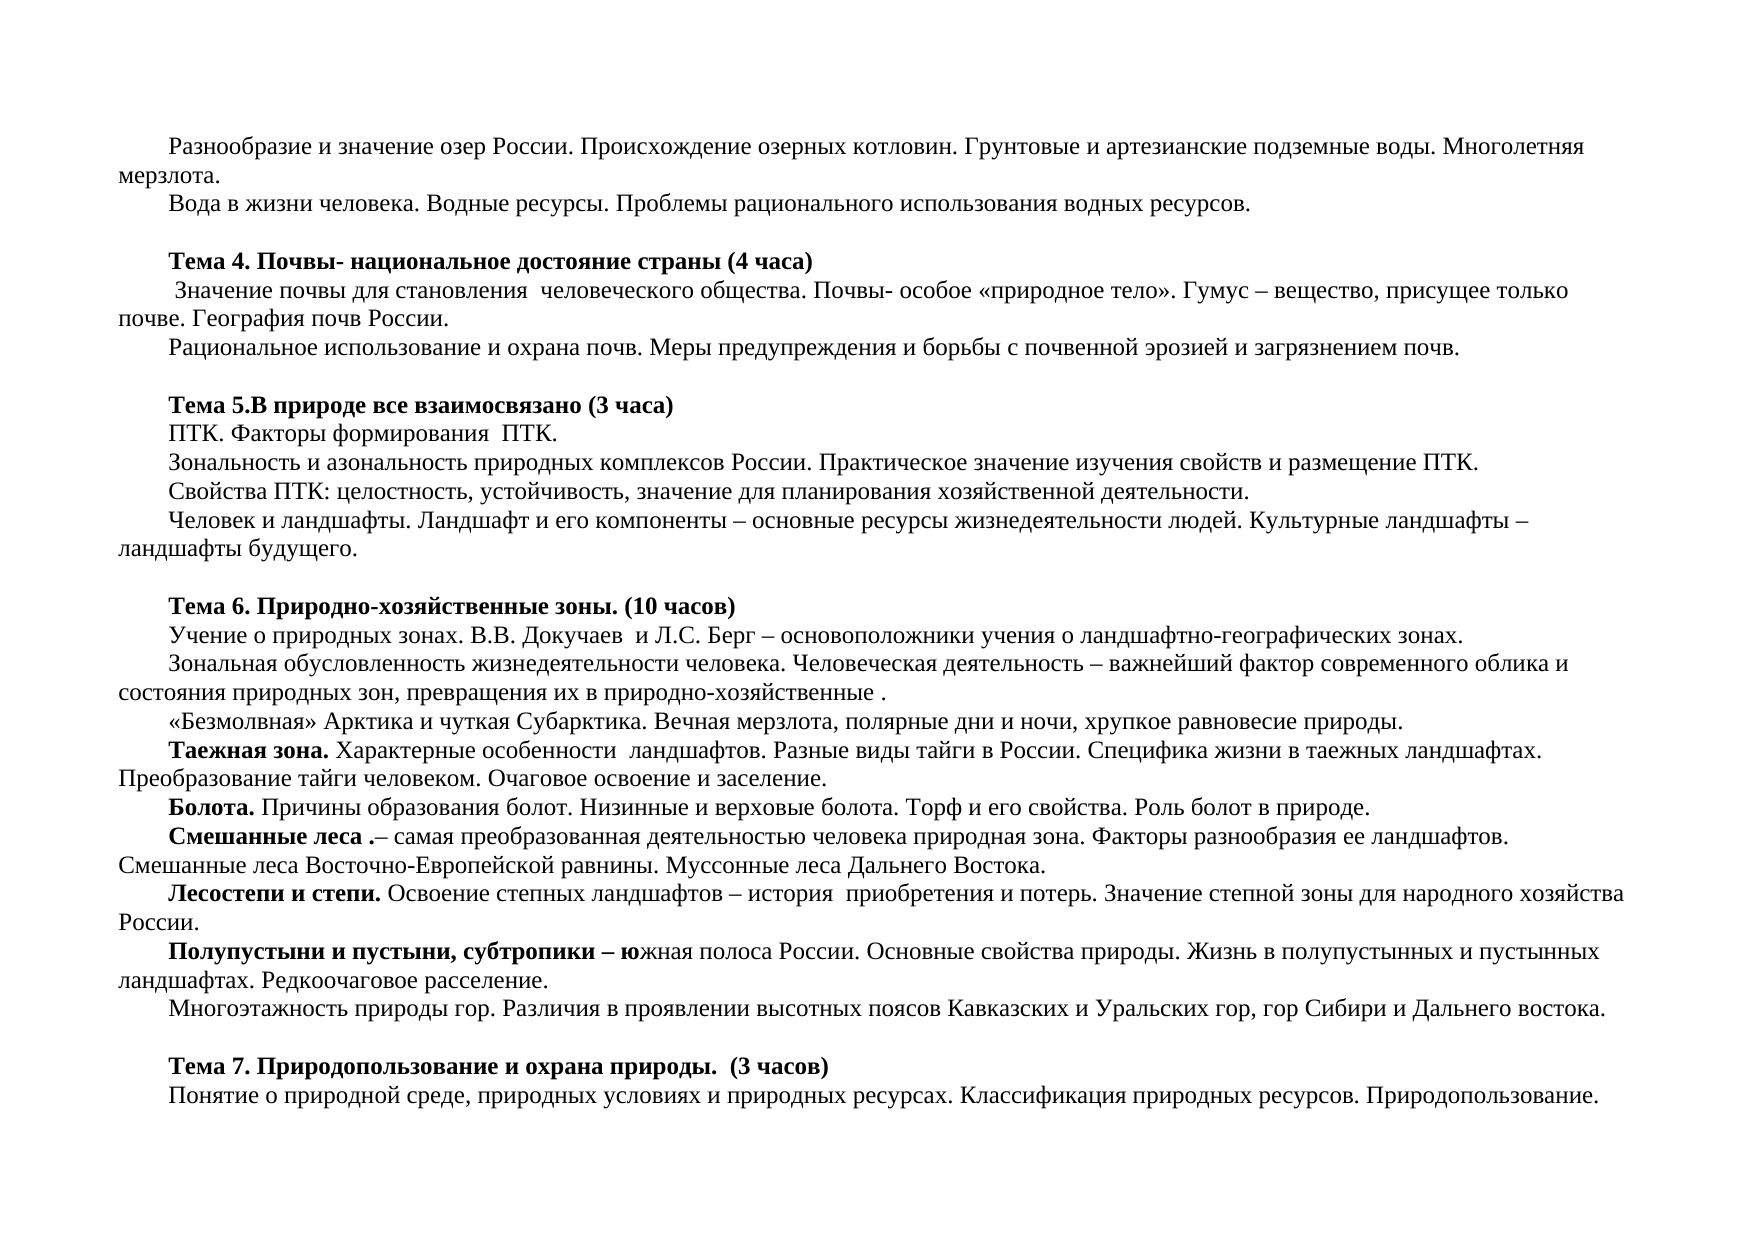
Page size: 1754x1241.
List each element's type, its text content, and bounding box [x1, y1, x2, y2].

text Смешанные леса .– самая преобразованная деятельностью человека природная зона. Факторы разнообразия ее ландшафтов. Смешанные леса Восточно-Европейской равнины. Муссонные леса Дальнего Востока. [118, 821, 1636, 878]
text Вода в жизни человека. Водные ресурсы. Проблемы рационального использования водных ресурсов. [118, 188, 1636, 217]
text Болота. Причины образования болот. Низинные и верховые болота. Торф и его свойства. Роль болот в природе. [118, 792, 1636, 821]
text Многоэтажность природы гор. Различия в проявлении высотных поясов Кавказских и Уральских гор, гор Сибири и Дальнего востока. [118, 993, 1636, 1022]
text Лесостепи и степи. Освоение степных ландшафтов – история приобретения и потерь. Значение степной зоны для народного хозяйства России. [118, 878, 1636, 936]
text Тема 4. Почвы- национальное достояние страны (4 часа) [118, 246, 1636, 275]
text Понятие о природной среде, природных условиях и природных ресурсах. Классификация природных ресурсов. Природопользование. [118, 1080, 1636, 1108]
text Тема 6. Природно-хозяйственные зоны. (10 часов) [118, 591, 1636, 620]
text Зональность и азональность природных комплексов России. Практическое значение изучения свойств и размещение ПТК. [118, 447, 1636, 476]
text Полупустыни и пустыни, субтропики – южная полоса России. Основные свойства природы. Жизнь в полупустынных и пустынных ландшафтах. Редкоочаговое расселение. [118, 936, 1636, 993]
text Рациональное использование и охрана почв. Меры предупреждения и борьбы с почвенной эрозией и загрязнением почв. [118, 332, 1636, 361]
text Таежная зона. Характерные особенности ландшафтов. Разные виды тайги в России. Специфика жизни в таежных ландшафтах. Преобразование тайги человеком. Очаговое освоение и заселение. [118, 735, 1636, 792]
text Значение почвы для становления человеческого общества. Почвы- особое «природное тело». Гумус – вещество, присущее только почве. География почв России. [118, 275, 1636, 332]
text Тема 7. Природопользование и охрана природы. (3 часов) [118, 1051, 1636, 1080]
text Учение о природных зонах. В.В. Докучаев и Л.С. Берг – основоположники учения о ландшафтно-географических зонах. [118, 620, 1636, 648]
text Разнообразие и значение озер России. Происхождение озерных котловин. Грунтовые и артезианские подземные воды. Многолетняя мерзлота. [118, 131, 1636, 188]
text ПТК. Факторы формирования ПТК. [118, 418, 1636, 447]
text Человек и ландшафты. Ландшафт и его компоненты – основные ресурсы жизнедеятельности людей. Культурные ландшафты – ландшафты будущего. [118, 505, 1636, 562]
text Тема 5.В природе все взаимосвязано (3 часа) [118, 390, 1636, 418]
text Зональная обусловленность жизнедеятельности человека. Человеческая деятельность – важнейший фактор современного облика и состояния природных зон, превращения их в природно-хозяйственные . [118, 648, 1636, 706]
text «Безмолвная» Арктика и чуткая Субарктика. Вечная мерзлота, полярные дни и ночи, хрупкое равновесие природы. [118, 706, 1636, 735]
text Свойства ПТК: целостность, устойчивость, значение для планирования хозяйственной деятельности. [118, 476, 1636, 505]
